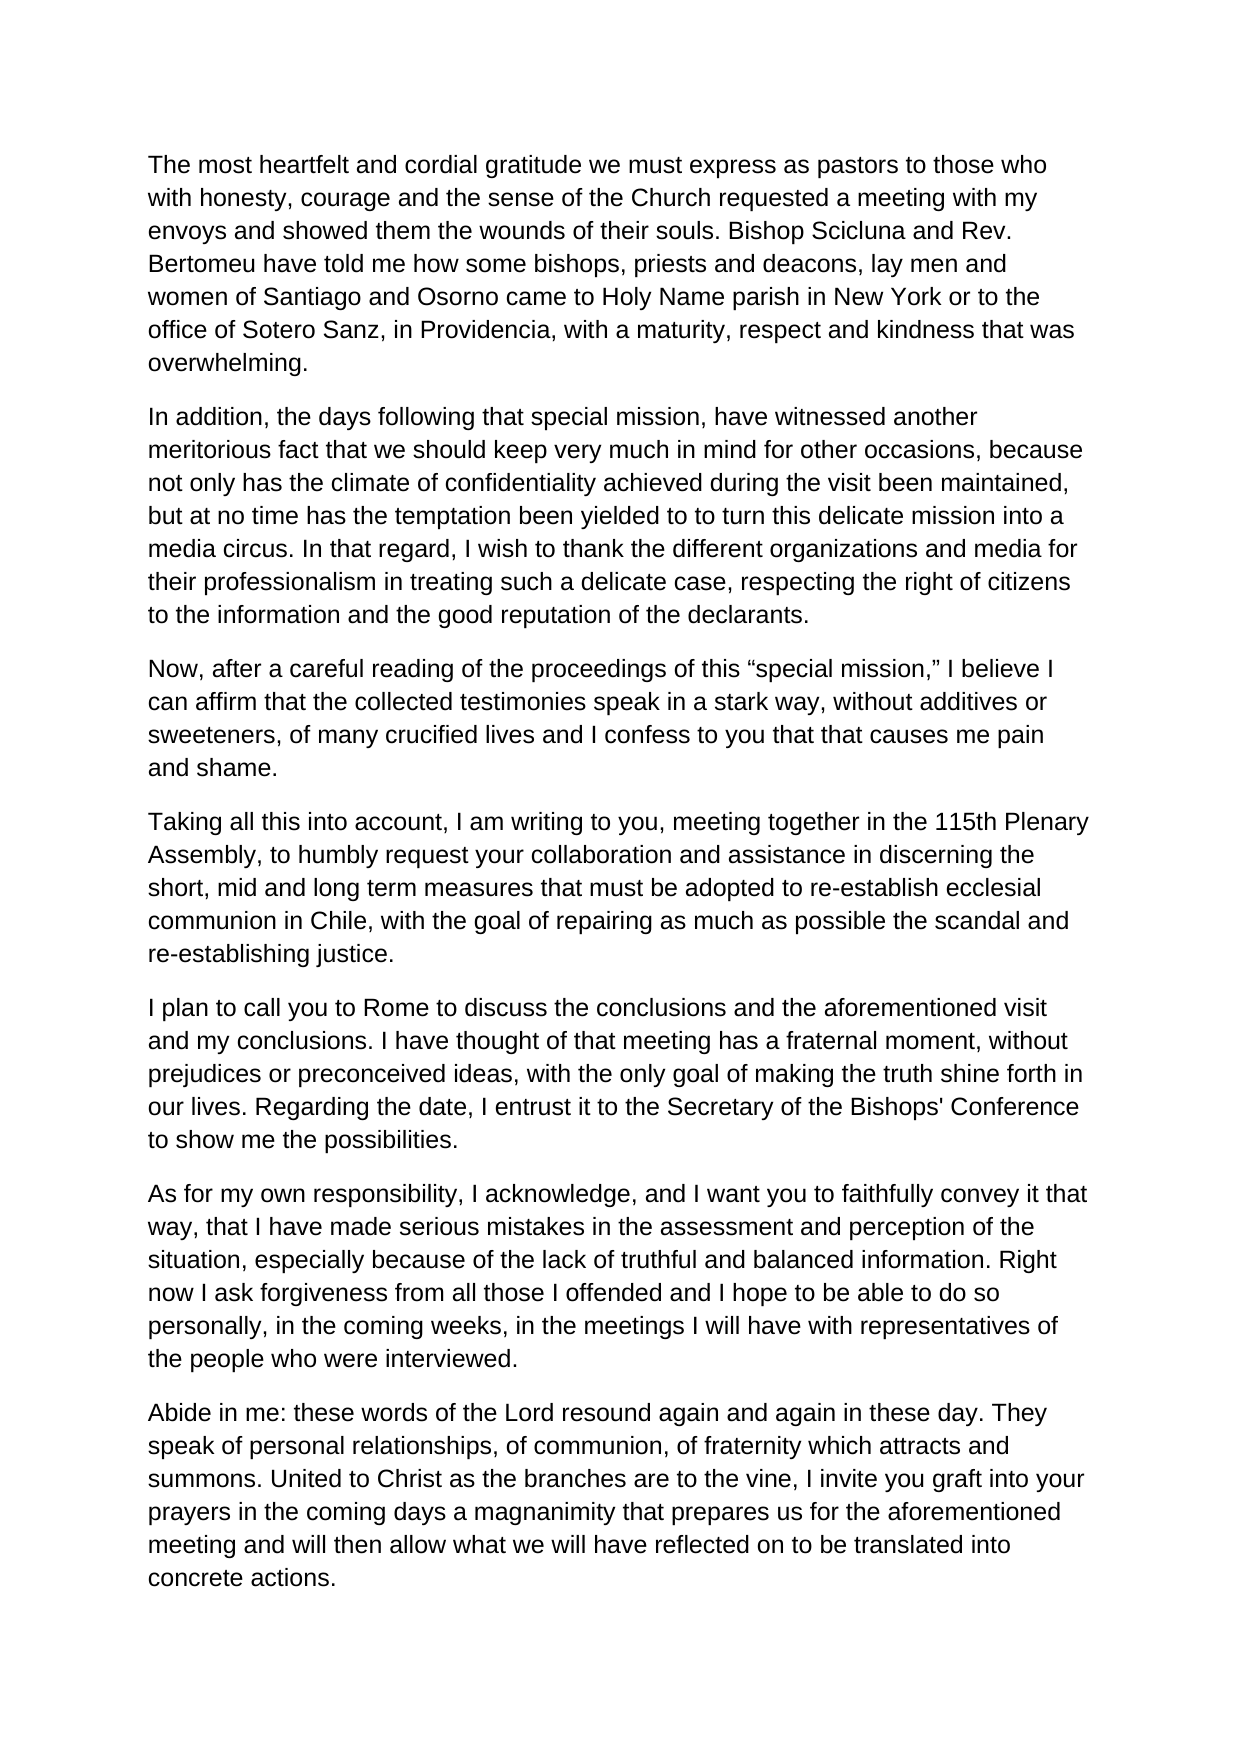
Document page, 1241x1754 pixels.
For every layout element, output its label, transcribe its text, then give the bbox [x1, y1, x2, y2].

text The most heartfelt and cordial gratitude we must express as pastors to those who with honesty, courage and the sense of the Church requested a meeting with my envoys and showed them the wounds of their souls. Bishop Scicluna and Rev. Bertomeu have told me how some bishops, priests and deacons, lay men and women of Santiago and Osorno came to Holy Name parish in New York or to the office of Sotero Sanz, in Providencia, with a maturity, respect and kindness that was overwhelming. [148, 150, 1093, 377]
text Taking all this into account, I am writing to you, meeting together in the 115th Plenary Assembly, to humbly request your collaboration and assistance in discerning the short, mid and long term measures that must be adopted to re-establish ecclesial communion in Chile, with the goal of repairing as much as possible the scandal and re-establishing justice. [148, 807, 1093, 968]
text Abide in me: these words of the Lord resound again and again in these day. They speak of personal relationships, of communion, of fraternity which attracts and summons. United to Christ as the branches are to the vine, I invite you graft into your prayers in the coming days a magnanimity that prepares us for the aforementioned meeting and will then allow what we will have reflected on to be translated into concrete actions. [148, 1398, 1093, 1592]
text In addition, the days following that special mission, have witnessed another meritorious fact that we should keep very much in mind for other occasions, because not only has the climate of confidentiality achieved during the visit been maintained, but at no time has the temptation been yielded to to turn this delicate mission into a media circus. In that regard, I wish to thank the different organizations and media for their professionalism in treating such a delicate case, respecting the right of citizens to the information and the good reputation of the declarants. [148, 402, 1093, 629]
text As for my own responsibility, I acknowledge, and I want you to faithfully convey it that way, that I have made serious mistakes in the assessment and perception of the situation, especially because of the lack of truthful and balanced information. Right now I ask forgiveness from all those I offended and I hope to be able to do so personally, in the coming weeks, in the meetings I will have with representatives of the people who were interviewed. [148, 1179, 1093, 1373]
text Now, after a careful reading of the proceedings of this “special mission,” I believe I can affirm that the collected testimonies speak in a stark way, without additives or sweeteners, of many crucified lives and I confess to you that that causes me pain and shame. [148, 654, 1093, 782]
text I plan to call you to Rome to discuss the conclusions and the aforementioned visit and my conclusions. I have thought of that meeting has a fraternal moment, without prejudices or preconceived ideas, with the only goal of making the truth shine forth in our lives. Regarding the date, I entrust it to the Secretary of the Bishops' Conference to show me the possibilities. [148, 993, 1093, 1154]
